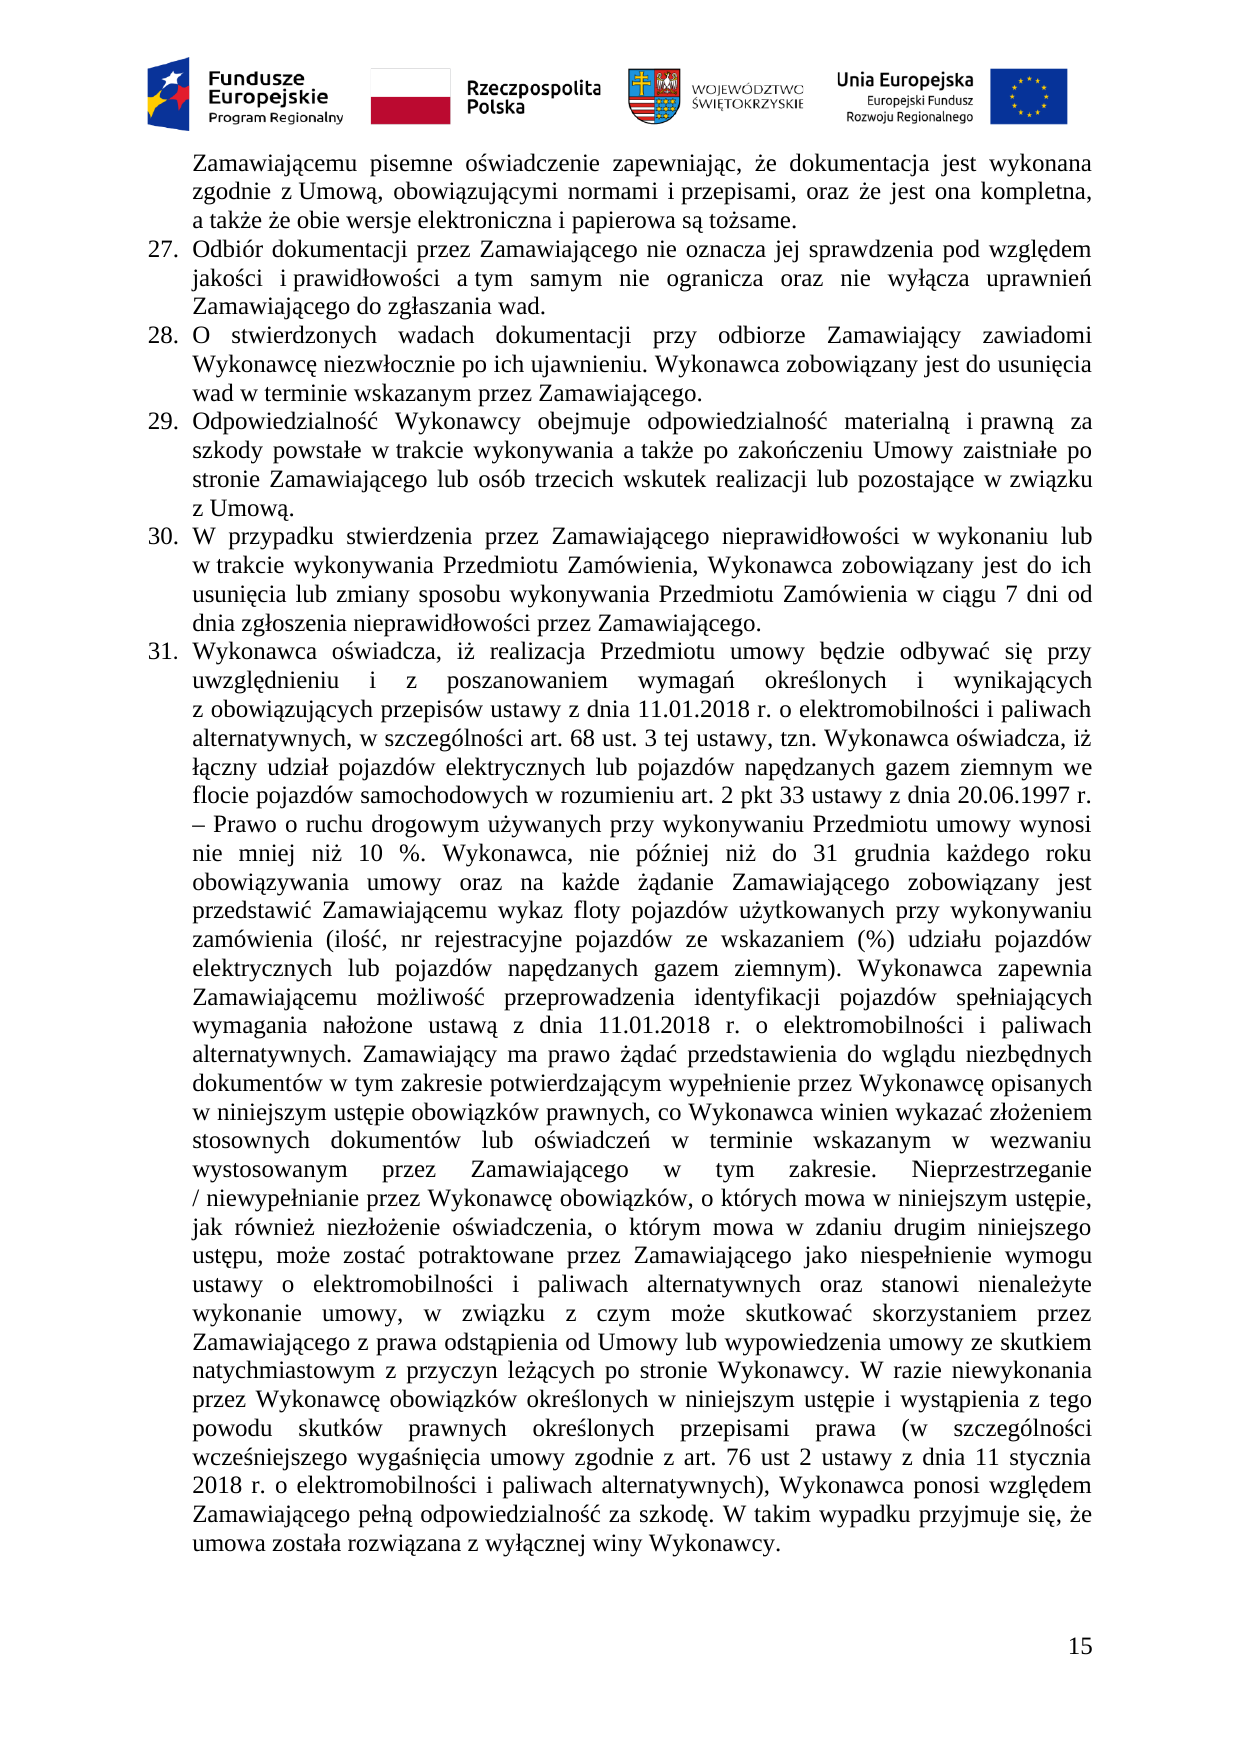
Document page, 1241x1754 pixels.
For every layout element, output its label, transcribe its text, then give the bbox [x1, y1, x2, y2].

picture [837, 57, 1068, 131]
picture [370, 57, 601, 131]
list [148, 148, 1093, 234]
list 28. O stwierdzonych wadach dokumentacji przy odbiorze Zamawiający zawiadomi Wykonawcę niezwłocznie po ich ujawnieniu. Wykonawca zobowiązany jest do usunięcia wad w terminie wskazanym przez Zamawiającego. [148, 320, 1093, 406]
list 27. Odbiór dokumentacji przez Zamawiającego nie oznacza jej sprawdzenia pod względem jakości i prawidłowości a tym samym nie ogranicza oraz nie wyłącza uprawnień Zamawiającego do zgłaszania wad. [148, 234, 1093, 320]
list 29. Odpowiedzialność Wykonawcy obejmuje odpowiedzialność materialną i prawną za szkody powstałe w trakcie wykonywania a także po zakończeniu Umowy zaistniałe po stronie Zamawiającego lub osób trzecich wskutek realizacji lub pozostające w związku z Umową. [148, 406, 1093, 521]
list 30. W przypadku stwierdzenia przez Zamawiającego nieprawidłowości w wykonaniu lub w trakcie wykonywania Przedmiotu Zamówienia, Wykonawca zobowiązany jest do ich usunięcia lub zmiany sposobu wykonywania Przedmiotu Zamówienia w ciągu 7 dni od dnia zgłoszenia nieprawidłowości przez Zamawiającego. [148, 521, 1093, 636]
picture [147, 57, 343, 131]
list 31. Wykonawca oświadcza, iż realizacja Przedmiotu umowy będzie odbywać się przy uwzględnieniu i z poszanowaniem wymagań określonych i wynikających z obowiązujących przepisów ustawy z dnia 11.01.2018 r. o elektromobilności i paliwach alternatywnych, w szczególności art. 68 ust. 3 tej ustawy, tzn. Wykonawca oświadcza, iż łączny udział pojazdów elektrycznych lub pojazdów napędzanych gazem ziemnym we flocie pojazdów samochodowych w rozumieniu art. 2 pkt 33 ustawy z dnia 20.06.1997 r. – Prawo o ruchu drogowym używanych przy wykonywaniu Przedmiotu umowy wynosi nie mniej niż 10 %. Wykonawca, nie później niż do 31 grudnia każdego roku obowiązywania umowy oraz na każde żądanie Zamawiającego zobowiązany jest przedstawić Zamawiającemu wykaz floty pojazdów użytkowanych przy wykonywaniu zamówienia (ilość, nr rejestracyjne pojazdów ze wskazaniem (%) udziału pojazdów elektrycznych lub pojazdów napędzanych gazem ziemnym). Wykonawca zapewnia Zamawiającemu możliwość przeprowadzenia identyfikacji pojazdów spełniających wymagania nałożone ustawą z dnia 11.01.2018 r. o elektromobilności i paliwach alternatywnych. Zamawiający ma prawo żądać przedstawienia do wglądu niezbędnych dokumentów w tym zakresie potwierdzającym wypełnienie przez Wykonawcę opisanych w niniejszym ustępie obowiązków prawnych, co Wykonawca winien wykazać złożeniem stosownych dokumentów lub oświadczeń w terminie wskazanym w wezwaniu wystosowanym przez Zamawiającego w tym zakresie. Nieprzestrzeganie / niewypełnianie przez Wykonawcę obowiązków, o których mowa w niniejszym ustępie, jak również niezłożenie oświadczenia, o którym mowa w zdaniu drugim niniejszego ustępu, może zostać potraktowane przez Zamawiającego jako niespełnienie wymogu ustawy o elektromobilności i paliwach alternatywnych oraz stanowi nienależyte wykonanie umowy, w związku z czym może skutkować skorzystaniem przez Zamawiającego z prawa odstąpienia od Umowy lub wypowiedzenia umowy ze skutkiem natychmiastowym z przyczyn leżących po stronie Wykonawcy. W razie niewykonania przez Wykonawcę obowiązków określonych w niniejszym ustępie i wystąpienia z tego powodu skutków prawnych określonych przepisami prawa (w szczególności wcześniejszego wygaśnięcia umowy zgodnie z art. 76 ust 2 ustawy z dnia 11 stycznia 2018 r. o elektromobilności i paliwach alternatywnych), Wykonawca ponosi względem Zamawiającego pełną odpowiedzialność za szkodę. W takim wypadku przyjmuje się, że umowa została rozwiązana z wyłącznej winy Wykonawcy. [148, 636, 1093, 1557]
picture [628, 57, 804, 131]
